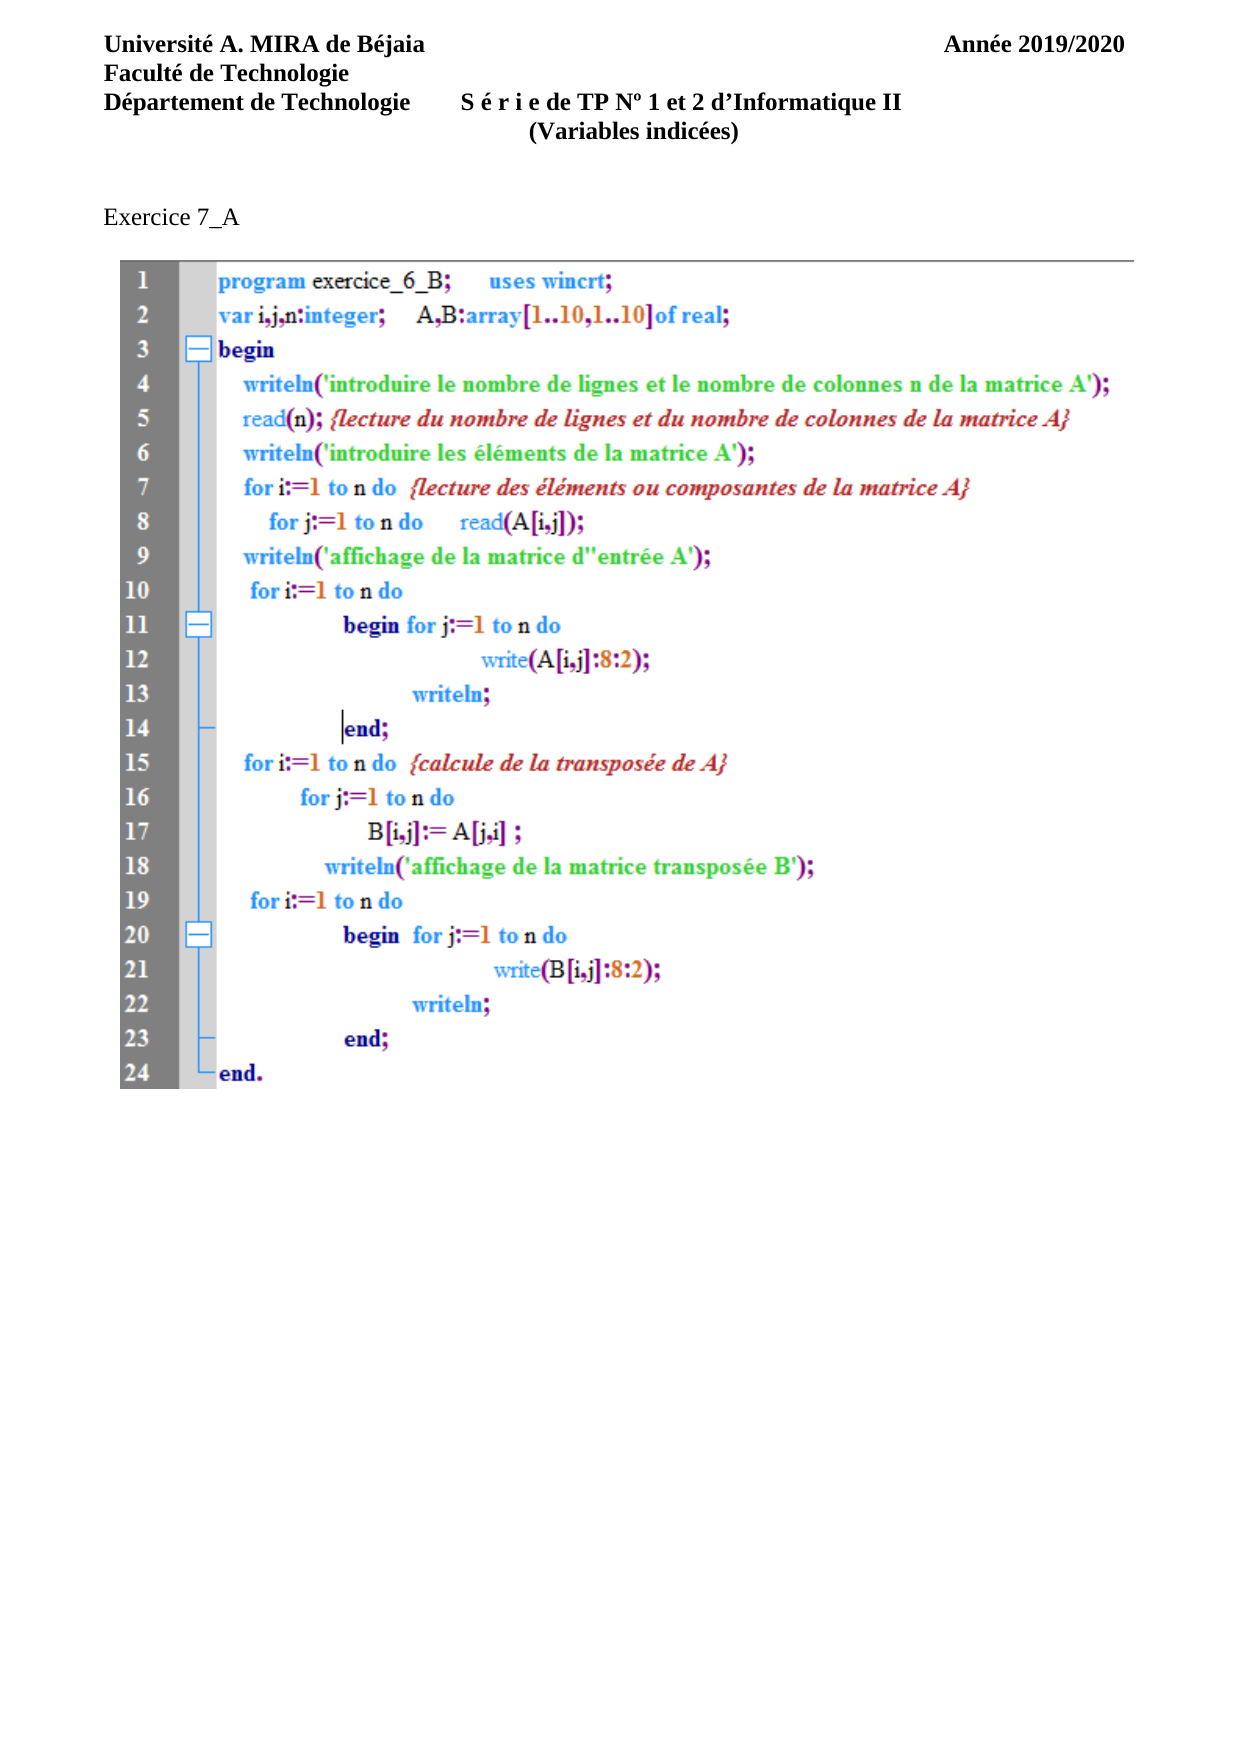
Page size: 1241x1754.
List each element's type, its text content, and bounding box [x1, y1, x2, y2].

picture [120, 260, 1135, 1089]
text Exercice 7_A [103, 202, 1137, 231]
